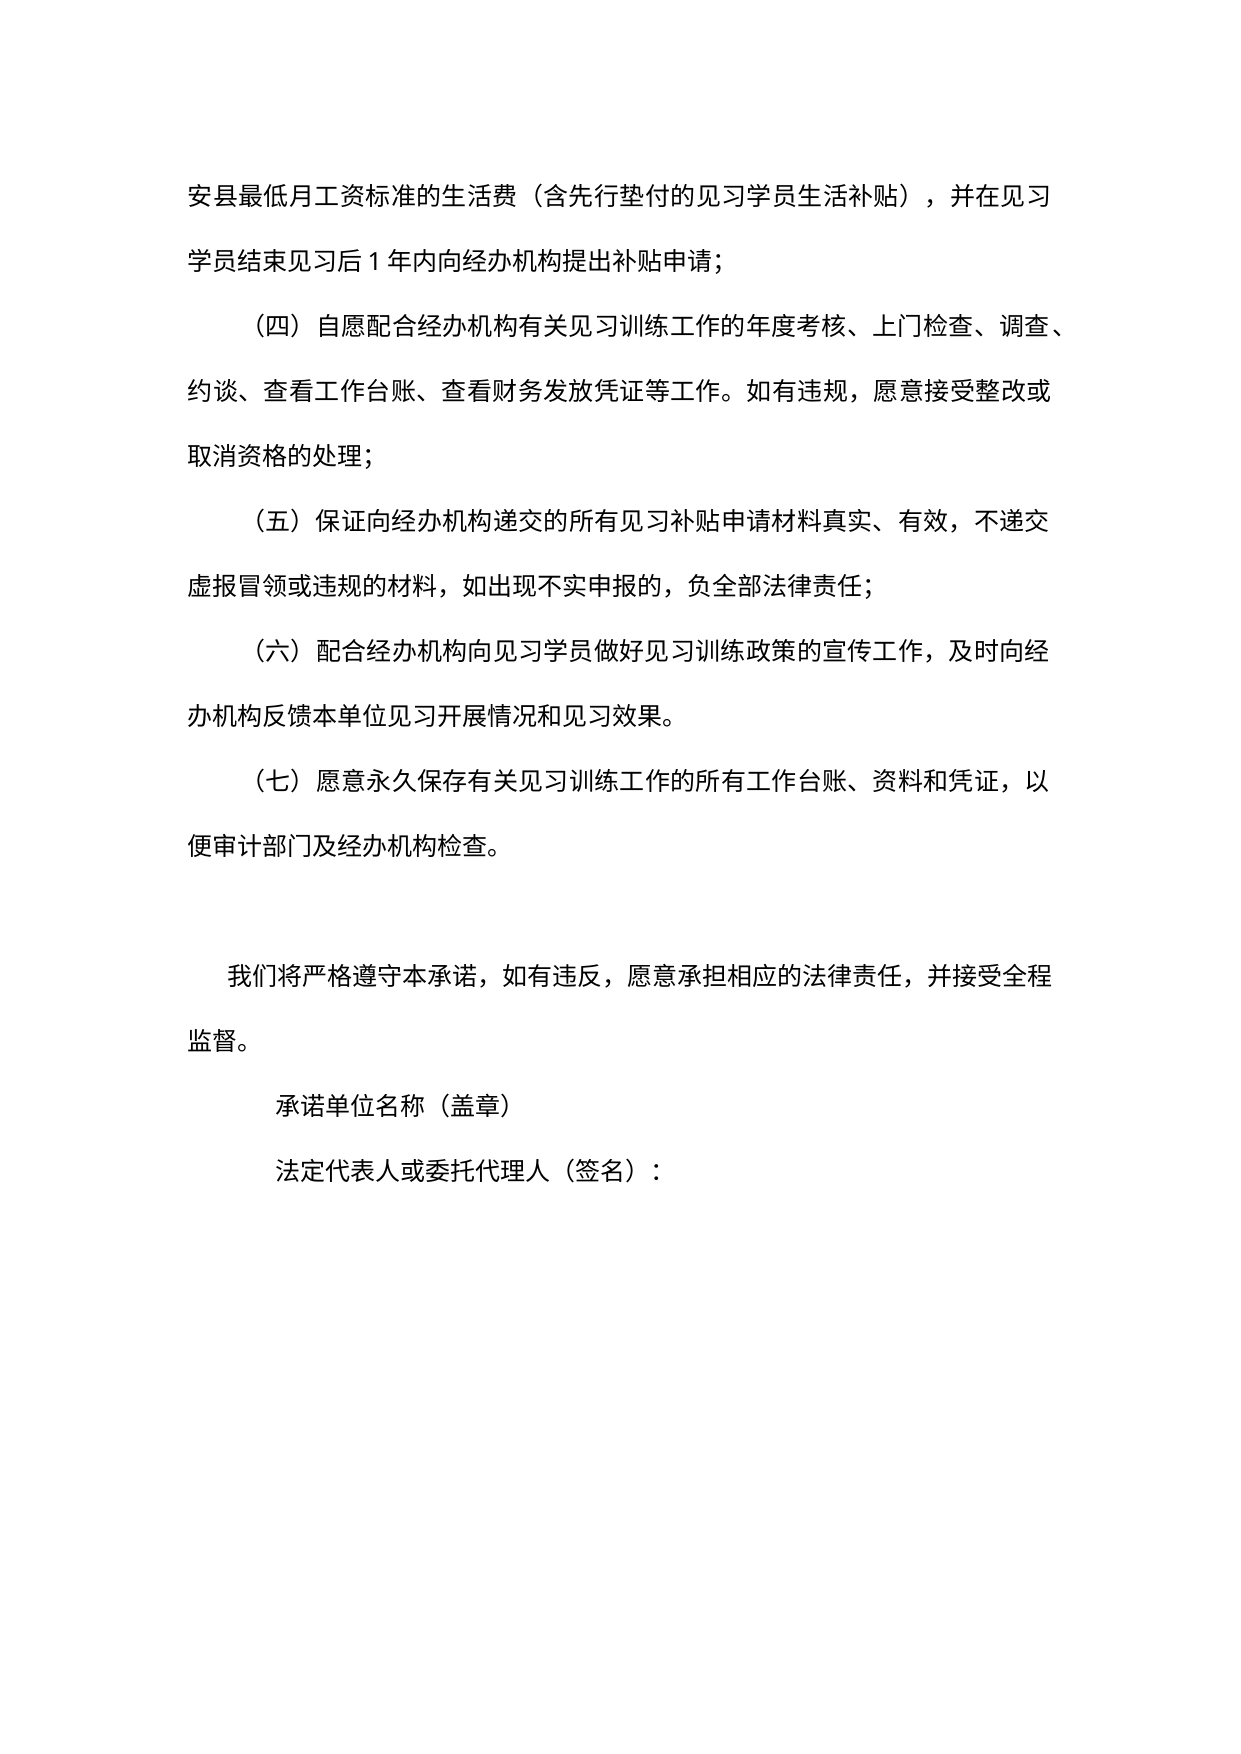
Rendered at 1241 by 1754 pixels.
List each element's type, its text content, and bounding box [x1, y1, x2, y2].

text 承诺单位名称（盖章） [187, 1072, 919, 1137]
text 我们将严格遵守本承诺，如有违反，愿意承担相应的法律责任，并接受全程监督。 [187, 942, 1053, 1072]
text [187, 162, 1053, 292]
text （六）配合经办机构向见习学员做好见习训练政策的宣传工作，及时向经办机构反馈本单位见习开展情况和见习效果。 [187, 617, 1053, 747]
text （七）愿意永久保存有关见习训练工作的所有工作台账、资料和凭证，以便审计部门及经办机构检查。 [187, 747, 1053, 877]
text （四）自愿配合经办机构有关见习训练工作的年度考核、上门检查、调查、约谈、查看工作台账、查看财务发放凭证等工作。如有违规，愿意接受整改或取消资格的处理； [187, 292, 1053, 487]
text （五）保证向经办机构递交的所有见习补贴申请材料真实、有效，不递交虚报冒领或违规的材料，如出现不实申报的，负全部法律责任； [187, 487, 1053, 617]
text 法定代表人或委托代理人（签名）： [187, 1137, 986, 1202]
